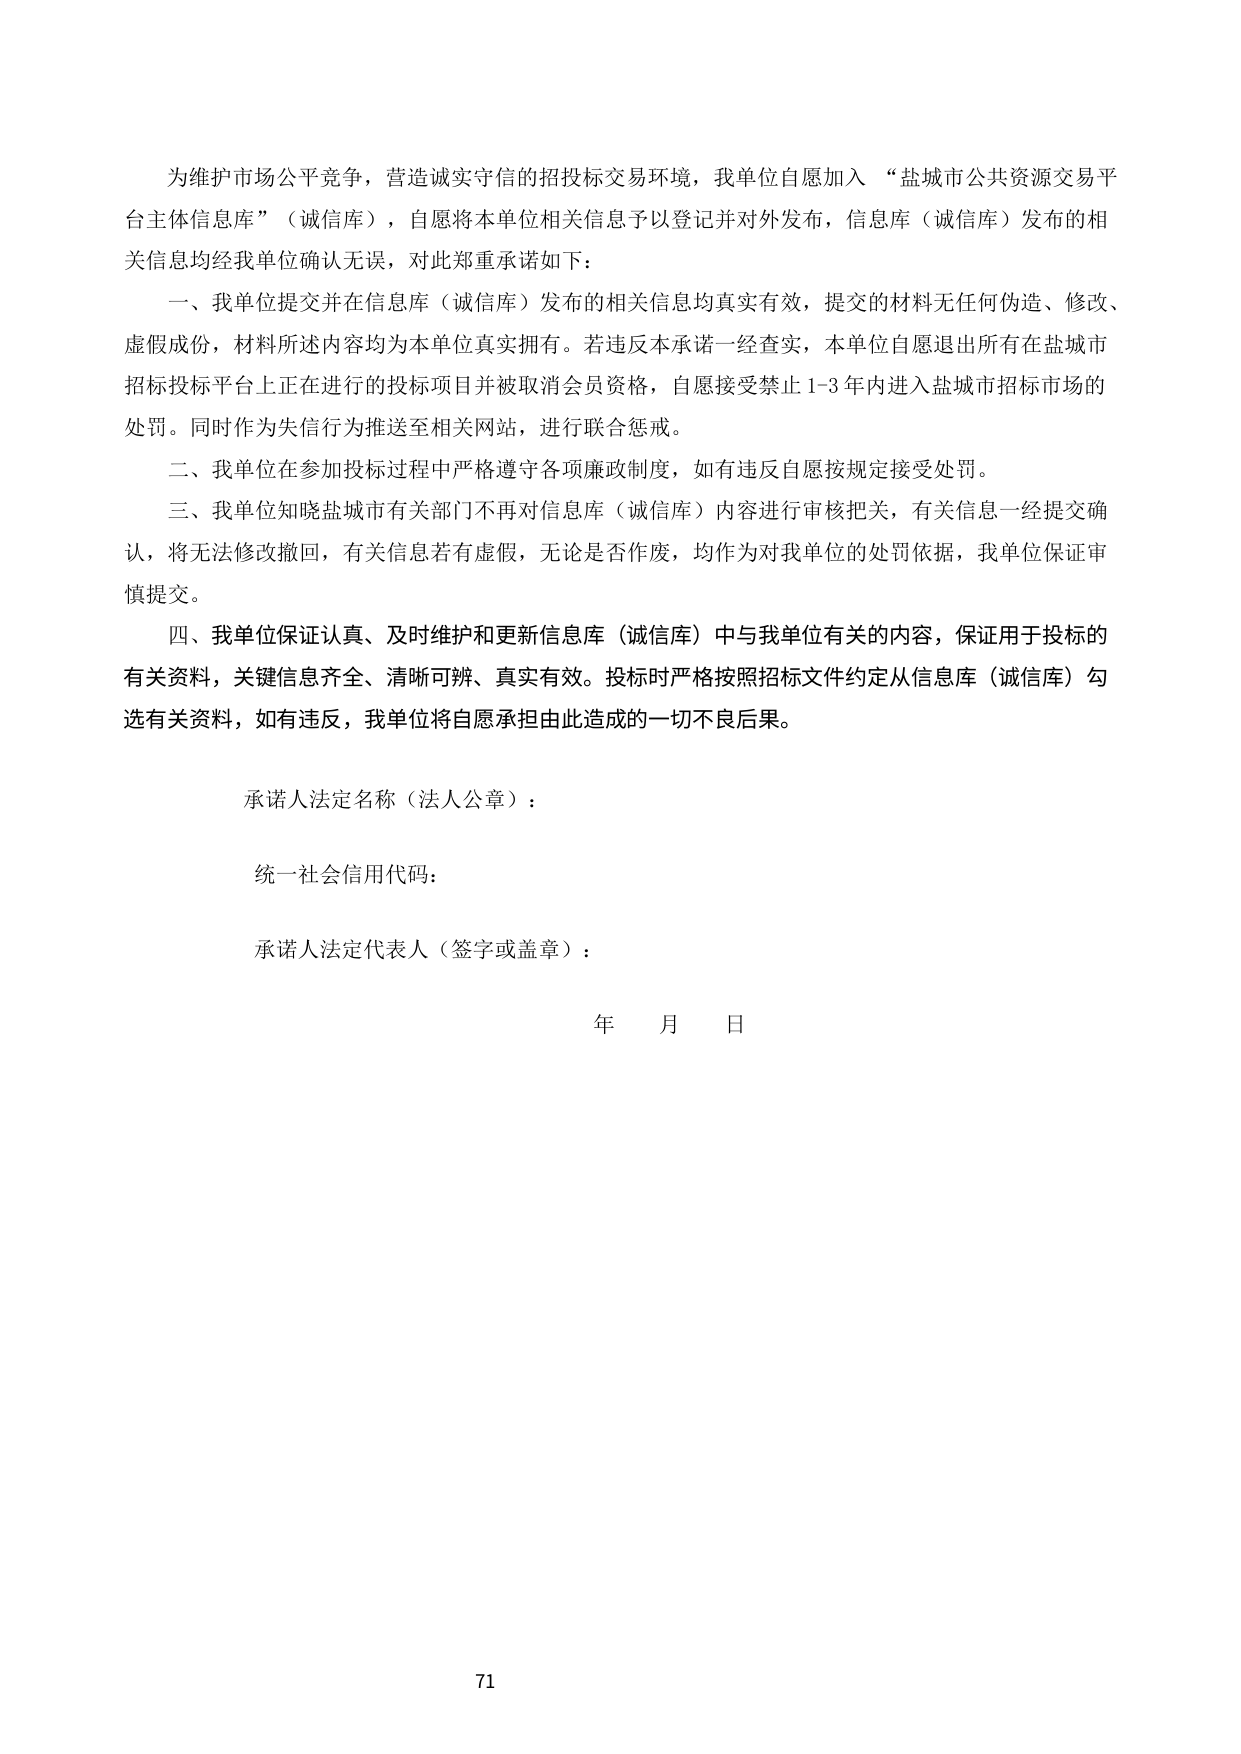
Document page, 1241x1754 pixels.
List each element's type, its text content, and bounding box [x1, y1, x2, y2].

text 四、我单位保证认真、及时维护和更新信息库（诚信库）中与我单位有关的内容，保证用于投标的有关资料，关键信息齐全、清晰可辨、真实有效。投标时严格按照招标文件约定从信息库（诚信库）勾选有关资料，如有违反，我单位将自愿承担由此造成的一切不良后果。 [123, 610, 1127, 735]
text 年 月 日 [123, 1002, 1127, 1039]
text 承诺人法定代表人（签字或盖章）： [123, 927, 1127, 964]
text 统一社会信用代码： [123, 852, 1127, 889]
text 二、我单位在参加投标过程中严格遵守各项廉政制度，如有违反自愿按规定接受处罚。 [123, 444, 1127, 485]
text 承诺人法定名称（法人公章）： [123, 777, 1127, 814]
text 为维护市场公平竞争，营造诚实守信的招投标交易环境，我单位自愿加入 “盐城市公共资源交易平台主体信息库”（诚信库），自愿将本单位相关信息予以登记并对外发布，信息库（诚信库）发布的相关信息均经我单位确认无误，对此郑重承诺如下： [123, 152, 1127, 277]
text 三、我单位知晓盐城市有关部门不再对信息库（诚信库）内容进行审核把关，有关信息一经提交确认，将无法修改撤回，有关信息若有虚假，无论是否作废，均作为对我单位的处罚依据，我单位保证审慎提交。 [123, 485, 1127, 610]
text 一、我单位提交并在信息库（诚信库）发布的相关信息均真实有效，提交的材料无任何伪造、修改、虚假成份，材料所述内容均为本单位真实拥有。若违反本承诺一经查实，本单位自愿退出所有在盐城市招标投标平台上正在进行的投标项目并被取消会员资格，自愿接受禁止1-3年内进入盐城市招标市场的处罚。同时作为失信行为推送至相关网站，进行联合惩戒。 [123, 277, 1127, 444]
